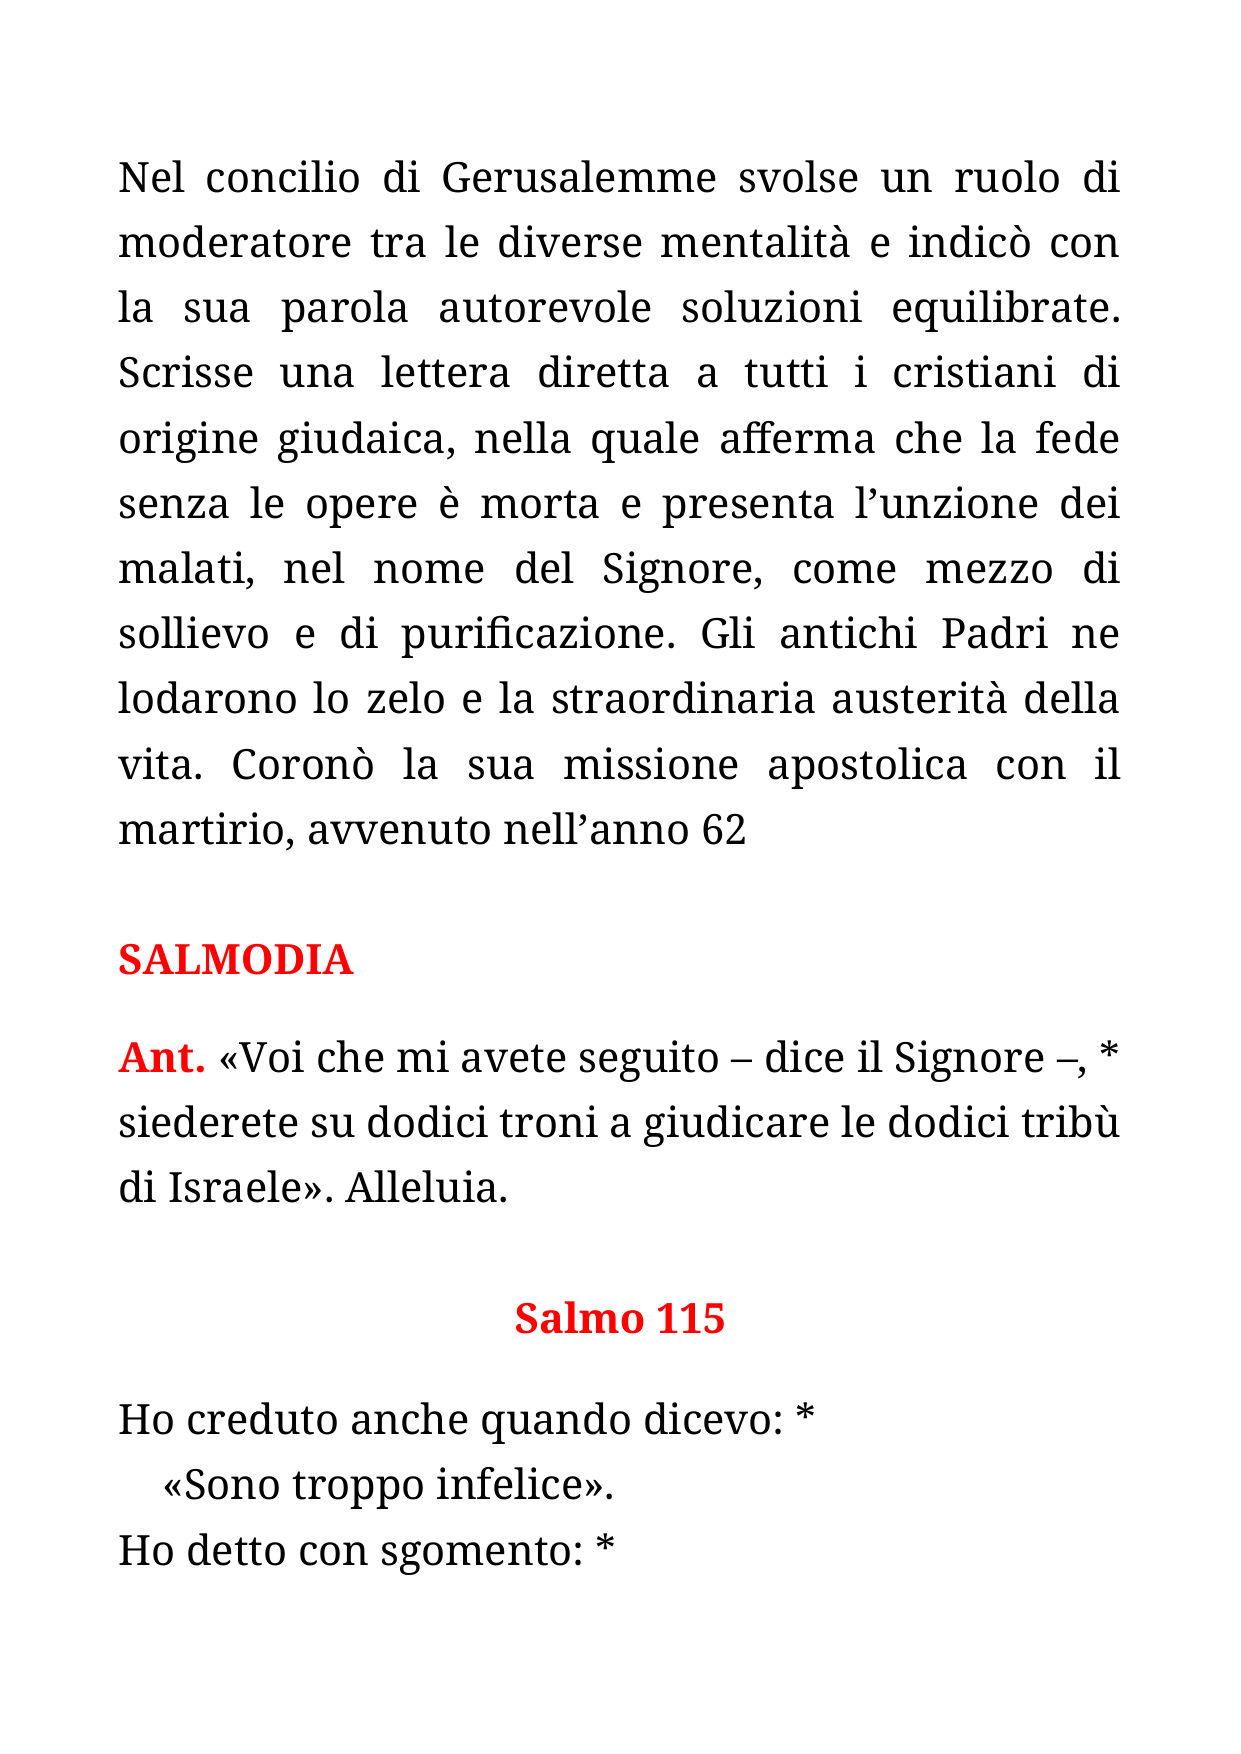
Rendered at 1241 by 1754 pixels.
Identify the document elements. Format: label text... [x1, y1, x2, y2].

text SALMODIA [118, 930, 1122, 987]
text Ho creduto anche quando dicevo: * [118, 1390, 1122, 1447]
text Nel concilio di Gerusalemme svolse un ruolo di moderatore tra le diverse mentalità e indicò con la sua parola autorevole soluzioni equilibrate. Scrisse una lettera diretta a tutti i cristiani di origine giudaica, nella quale afferma che la fede senza le opere è morta e presenta l’unzione dei malati, nel nome del Signore, come mezzo di sollievo e di purificazione. Gli antichi Padri ne lodarono lo zelo e la straordinaria austerità della vita. Coronò la sua missione apostolica con il martirio, avvenuto nell’anno 62 [118, 148, 1122, 856]
text Ant. «Voi che mi avete seguito – dice il Signore –, * siederete su dodici troni a giudicare le dodici tribù di Israele». Alleluia. [118, 1028, 1122, 1215]
text Salmo 115 [118, 1289, 1122, 1346]
text Ho detto con sgomento: * [118, 1520, 1122, 1577]
text «Sono troppo infelice». [118, 1455, 1122, 1512]
